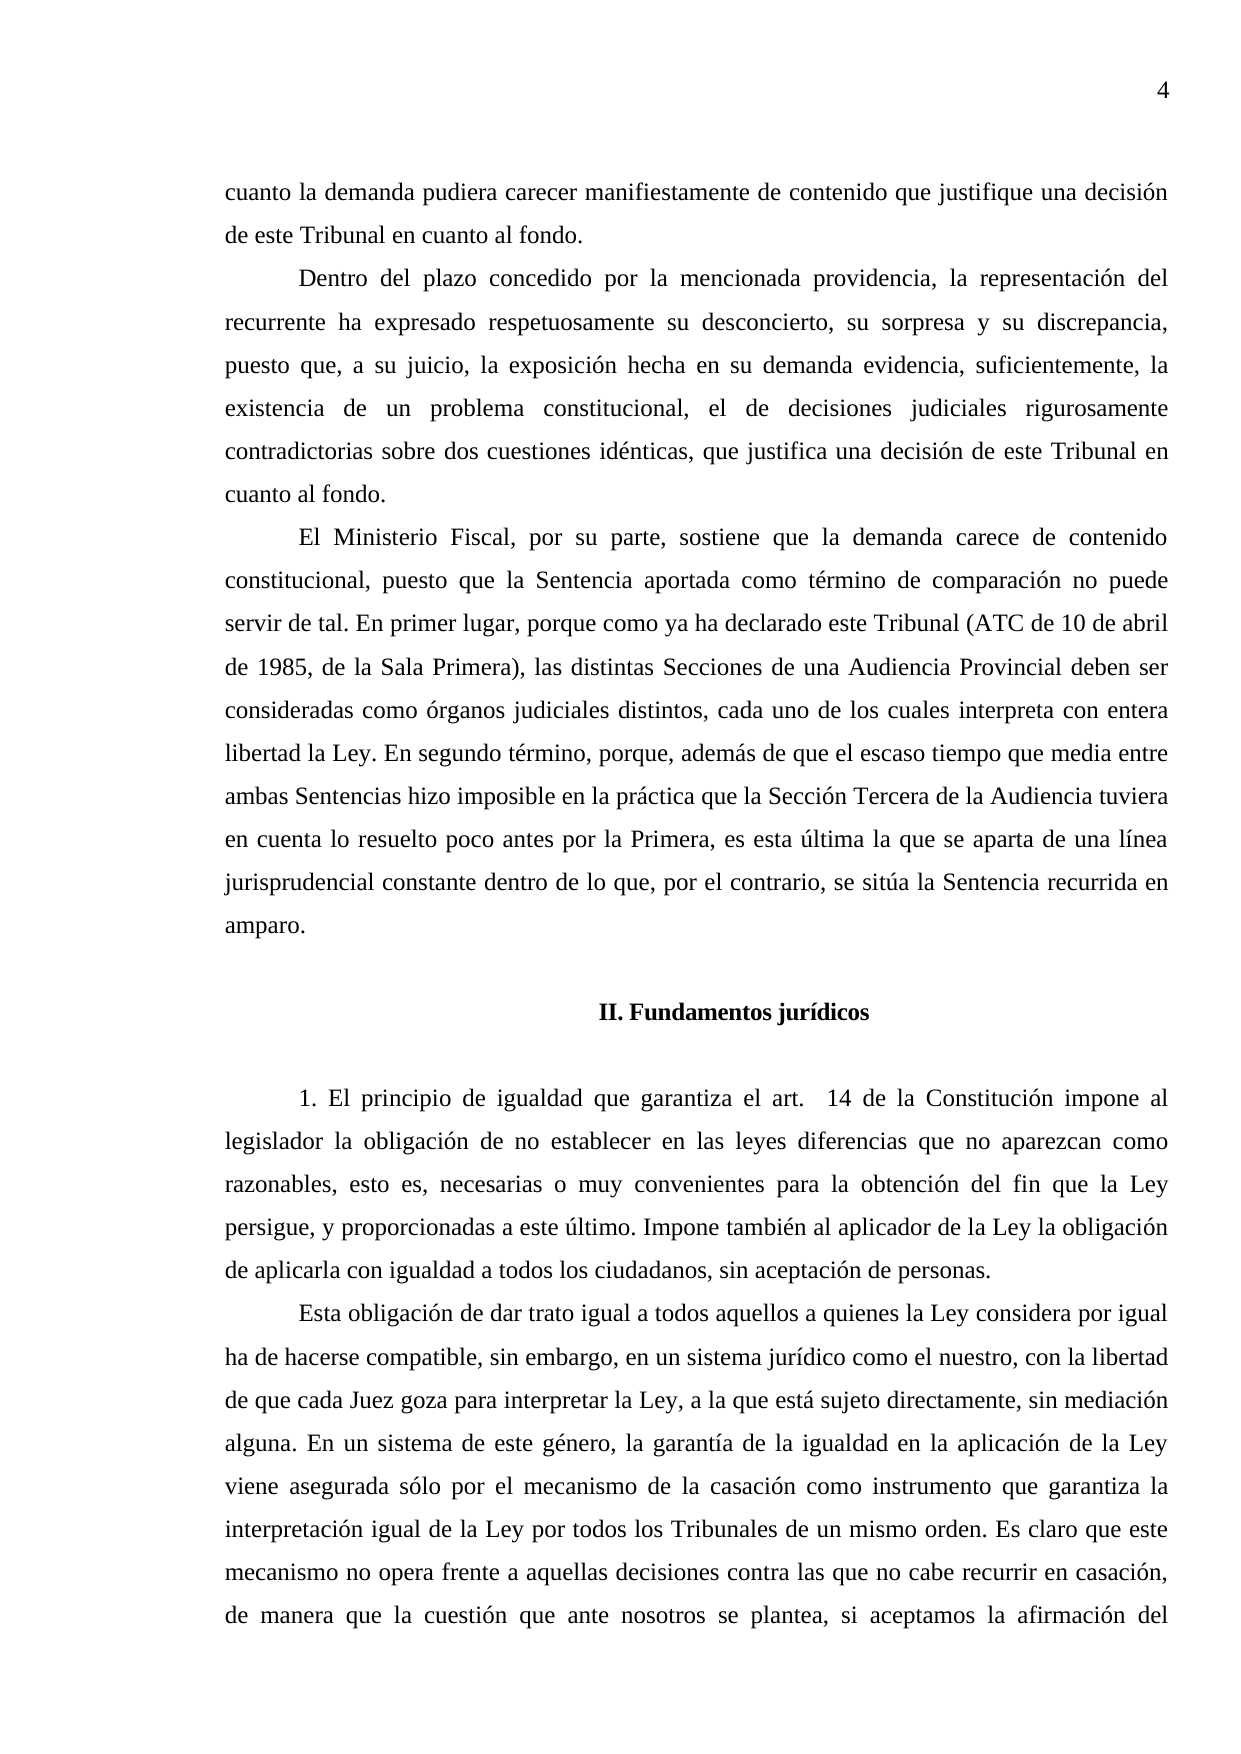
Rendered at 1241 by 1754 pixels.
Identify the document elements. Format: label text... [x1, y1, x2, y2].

subtitle II. Fundamentos jurídicos [224, 997, 1169, 1025]
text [224, 1298, 1169, 1629]
text 1. El principio de igualdad que garantiza el art. 14 de la Constitución impone al legislador la obligación de no establecer en las leyes diferencias que no aparezcan como razonables, esto es, necesarias o muy convenientes para la obtención del fin que la Ley persigue, y proporcionadas a este último. Impone también al aplicador de la Ley la obligación de aplicarla con igualdad a todos los ciudadanos, sin aceptación de personas. [224, 1083, 1169, 1284]
text Dentro del plazo concedido por la mencionada providencia, la representación del recurrente ha expresado respetuosamente su desconcierto, su sorpresa y su discrepancia, puesto que, a su juicio, la exposición hecha en su demanda evidencia, suficientemente, la existencia de un problema constitucional, el de decisiones judiciales rigurosamente contradictorias sobre dos cuestiones idénticas, que justifica una decisión de este Tribunal en cuanto al fondo. [224, 263, 1169, 508]
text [224, 177, 1169, 249]
text El Ministerio Fiscal, por su parte, sostiene que la demanda carece de contenido constitucional, puesto que la Sentencia aportada como término de comparación no puede servir de tal. En primer lugar, porque como ya ha declarado este Tribunal (ATC de 10 de abril de 1985, de la Sala Primera), las distintas Secciones de una Audiencia Provincial deben ser consideradas como órganos judiciales distintos, cada uno de los cuales interpreta con entera libertad la Ley. En segundo término, porque, además de que el escaso tiempo que media entre ambas Sentencias hizo imposible en la práctica que la Sección Tercera de la Audiencia tuviera en cuenta lo resuelto poco antes por la Primera, es esta última la que se aparta de una línea jurisprudencial constante dentro de lo que, por el contrario, se sitúa la Sentencia recurrida en amparo. [224, 522, 1169, 939]
